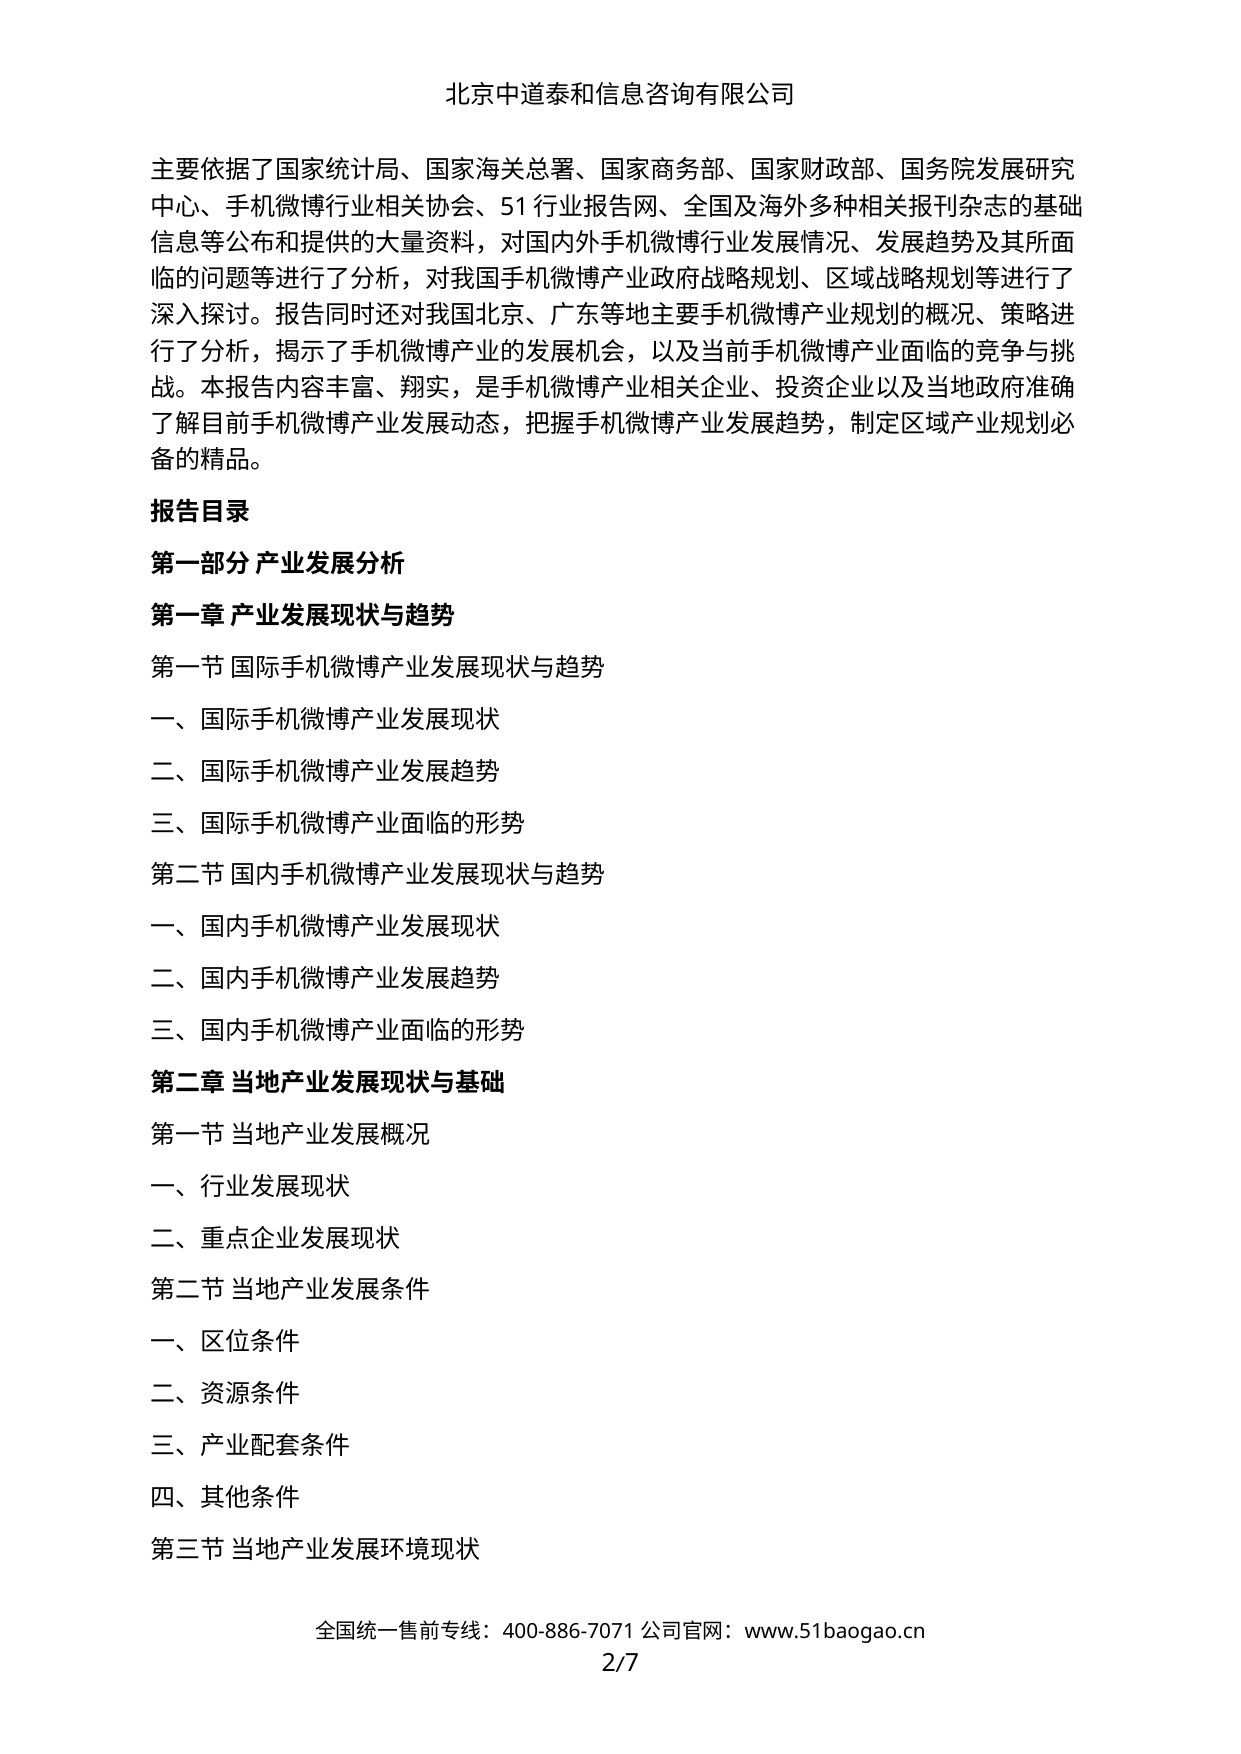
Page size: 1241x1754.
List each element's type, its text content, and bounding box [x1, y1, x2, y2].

text 一、行业发展现状 [150, 1166, 1090, 1202]
text 第二章 当地产业发展现状与基础 [150, 1062, 1090, 1099]
text 报告目录 [150, 492, 1090, 528]
text 三、国内手机微博产业面临的形势 [150, 1011, 1090, 1047]
text 第二节 当地产业发展条件 [150, 1270, 1090, 1306]
text 一、区位条件 [150, 1322, 1090, 1358]
text 三、国际手机微博产业面临的形势 [150, 803, 1090, 839]
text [150, 150, 1090, 476]
text 二、重点企业发展现状 [150, 1218, 1090, 1254]
text 三、产业配套条件 [150, 1426, 1090, 1462]
text 第一章 产业发展现状与趋势 [150, 596, 1090, 632]
text 第一节 国际手机微博产业发展现状与趋势 [150, 647, 1090, 684]
text 第三节 当地产业发展环境现状 [150, 1529, 1090, 1566]
text 四、其他条件 [150, 1477, 1090, 1514]
text 第二节 国内手机微博产业发展现状与趋势 [150, 855, 1090, 891]
text 二、国际手机微博产业发展趋势 [150, 751, 1090, 787]
text 二、国内手机微博产业发展趋势 [150, 959, 1090, 995]
text 一、国际手机微博产业发展现状 [150, 699, 1090, 736]
text 第一节 当地产业发展概况 [150, 1114, 1090, 1151]
text 一、国内手机微博产业发展现状 [150, 907, 1090, 943]
text 二、资源条件 [150, 1374, 1090, 1410]
text 第一部分 产业发展分析 [150, 544, 1090, 580]
